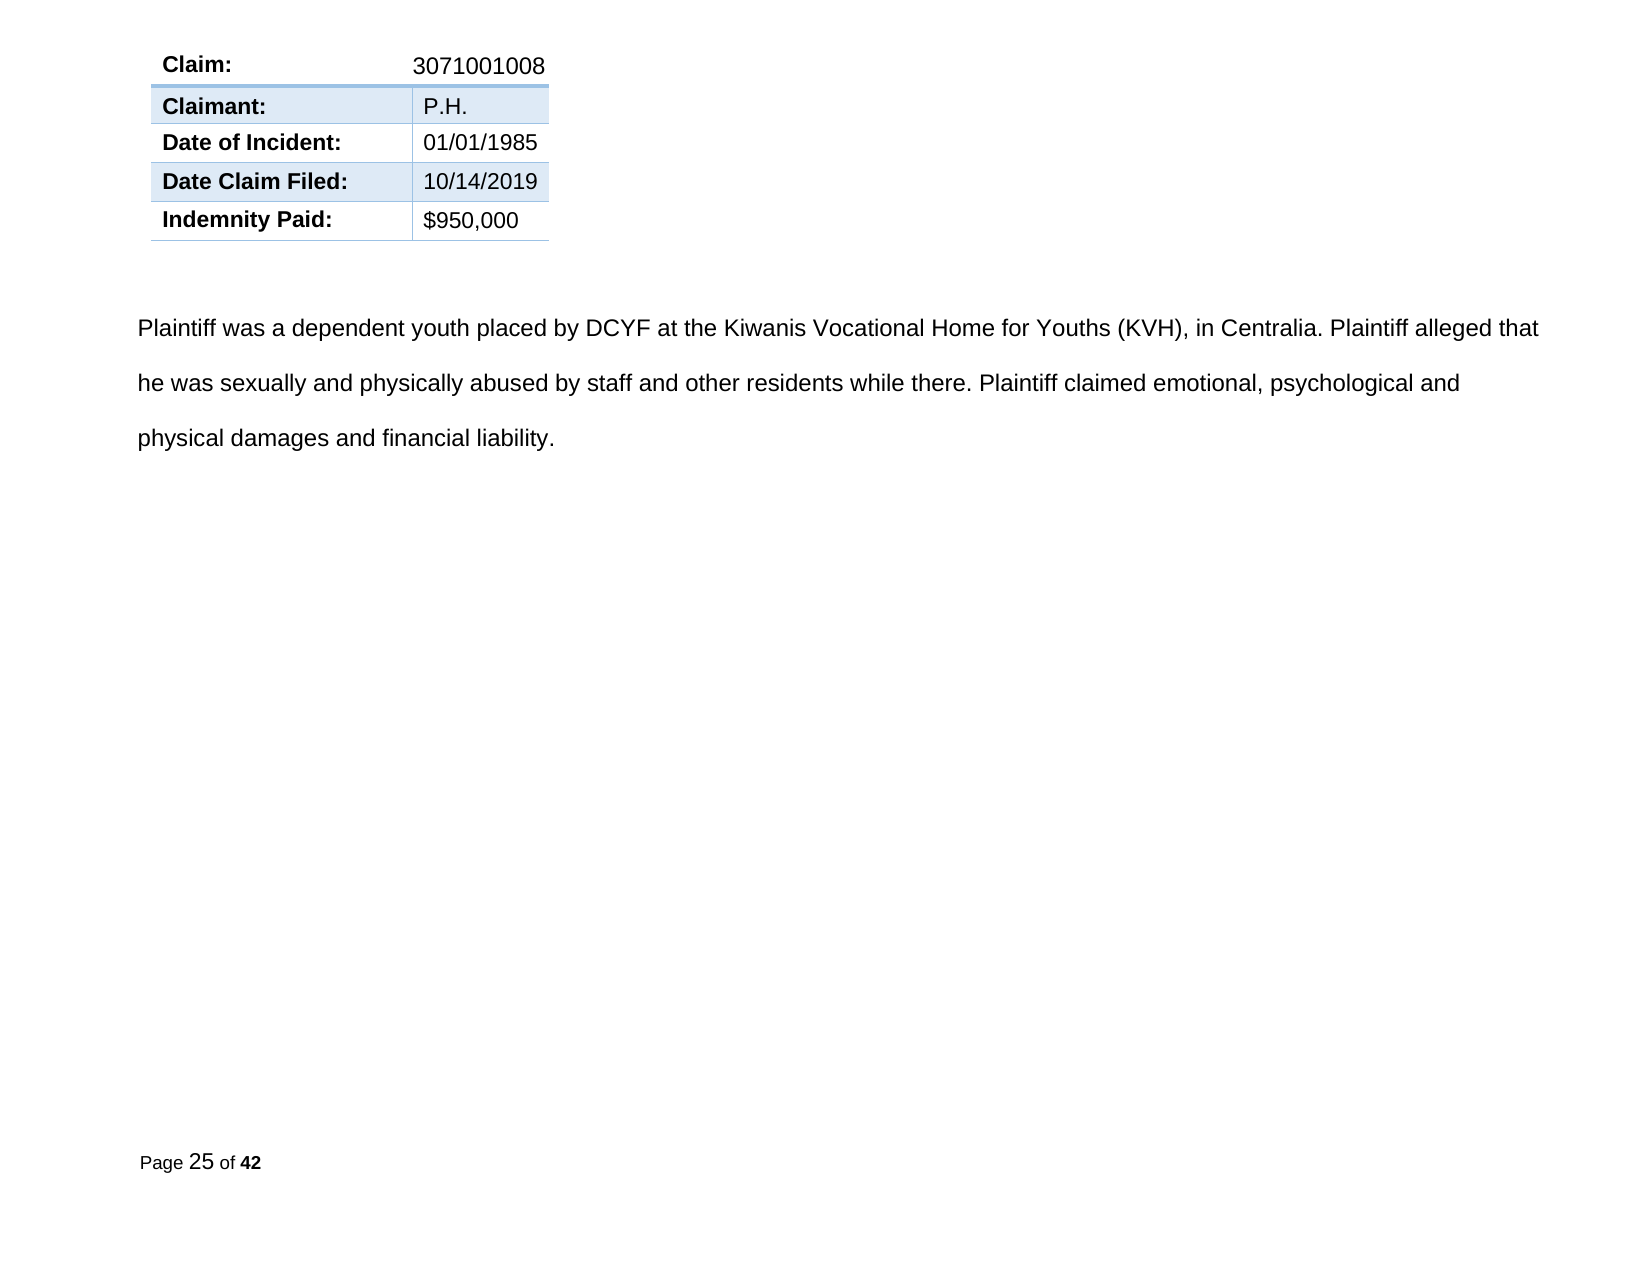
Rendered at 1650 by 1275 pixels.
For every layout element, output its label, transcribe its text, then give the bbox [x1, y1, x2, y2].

table_cell 10/14/2019 [413, 163, 549, 201]
table_cell $950,000 [413, 202, 549, 240]
table_cell Date of Incident: [151, 124, 412, 162]
table_cell Claimant: [151, 88, 412, 123]
table_header Claim: [151, 52, 412, 84]
table_cell Date Claim Filed: [151, 163, 412, 201]
table_cell P.H. [413, 88, 549, 123]
table_cell 01/01/1985 [413, 124, 549, 162]
text Plaintiff was a dependent youth placed by DCYF at the Kiwanis Vocational Home for Youths (KVH), in Centralia. Plaintiff alleged that he was sexually and physically abused by staff and other residents while there. Plaintiff claimed emotional, psychological and physical damages and financial liability. [137, 314, 1548, 452]
table_header 3071001008 [412, 52, 549, 84]
table_cell Indemnity Paid: [151, 202, 412, 240]
